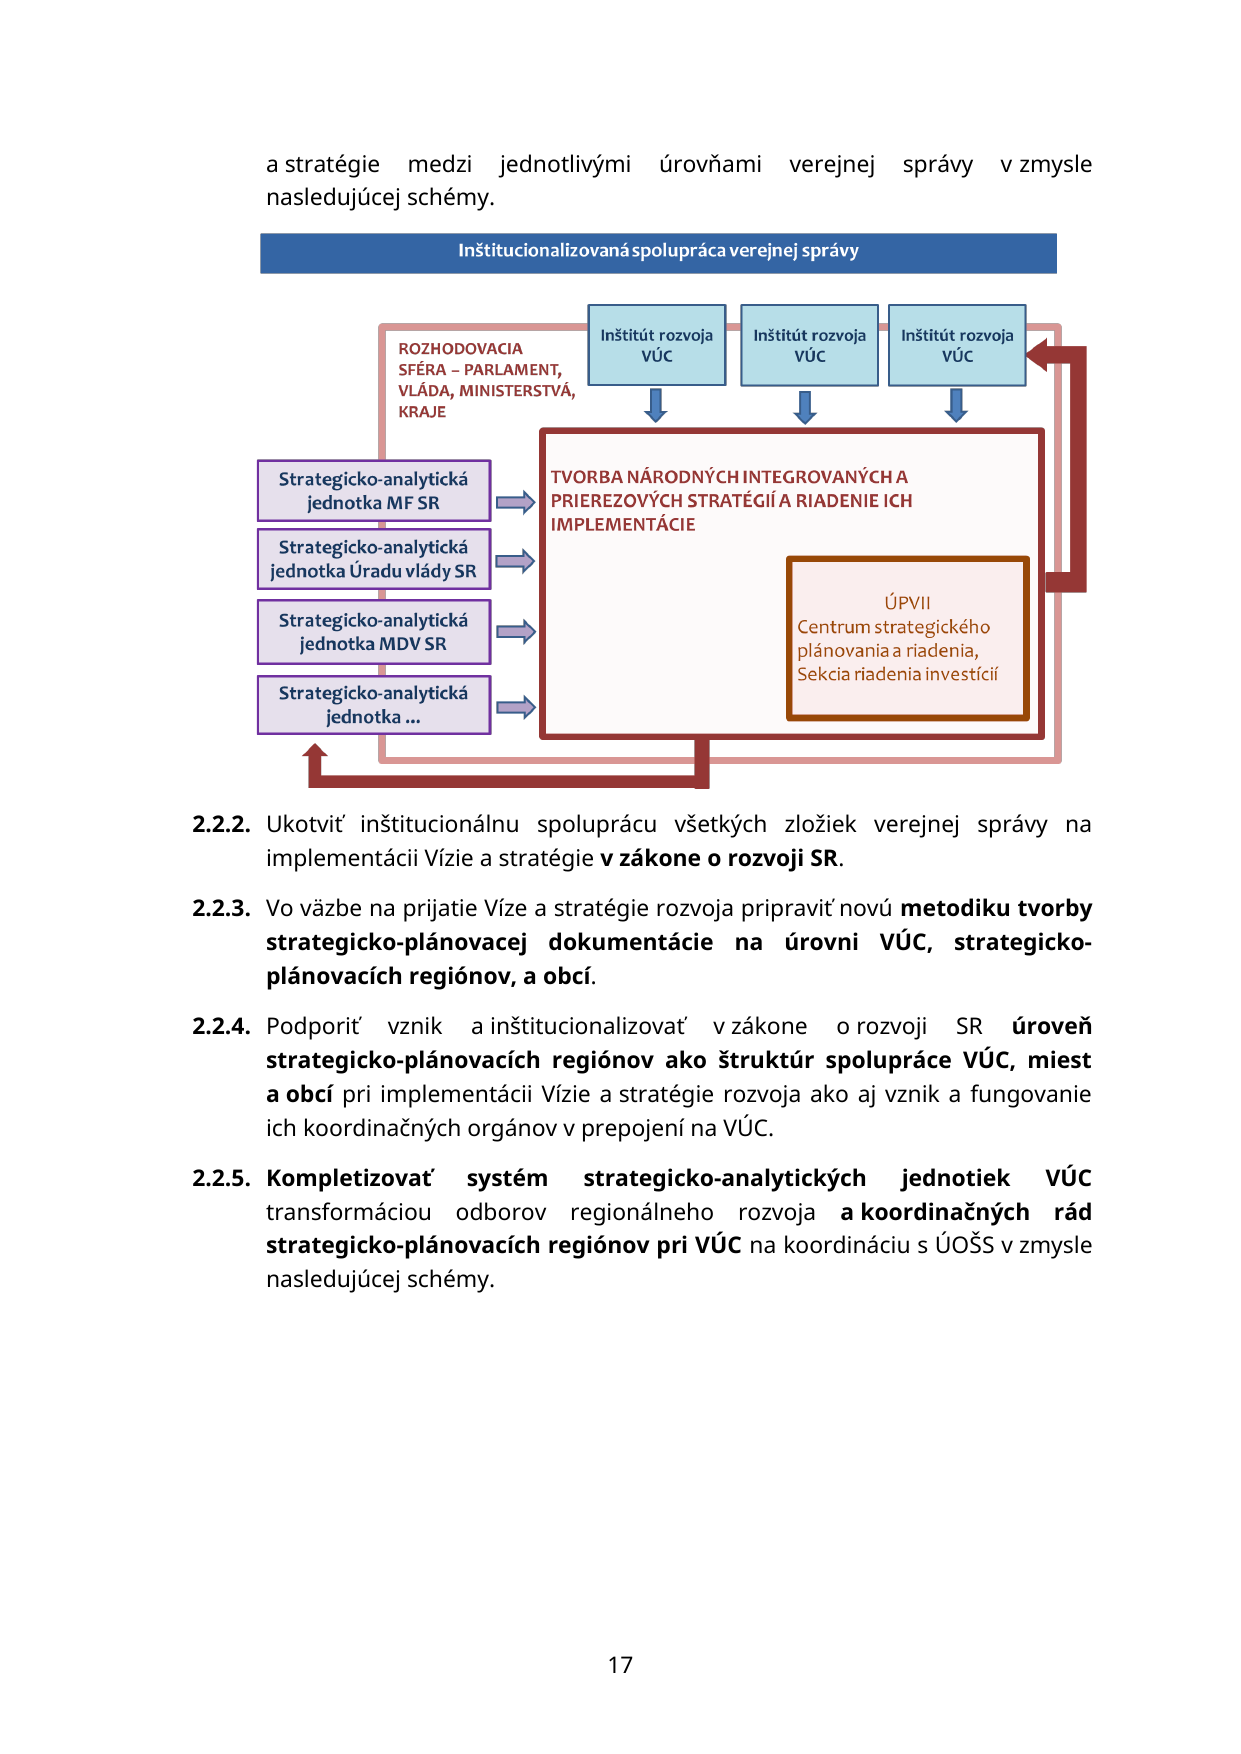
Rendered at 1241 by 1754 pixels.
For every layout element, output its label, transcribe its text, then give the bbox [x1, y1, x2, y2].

picture [256, 231, 1087, 789]
list Podporiť vznik a inštitucionalizovať v zákone o rozvoji SR úroveň strategicko-plánovacích regiónov ako štruktúr spolupráce VÚC, miest a obcí pri implementácii Vízie a stratégie rozvoja ako aj vznik a fungovanie ich koordinačných orgánov v prepojení na VÚC. [192, 1010, 1093, 1143]
list Ukotviť inštitucionálnu spoluprácu všetkých zložiek verejnej správy na implementácii Vízie a stratégie v zákone o rozvoji SR. [192, 808, 1093, 873]
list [192, 148, 1093, 213]
list Vo väzbe na prijatie Víze a stratégie rozvoja pripraviť novú metodiku tvorby strategicko-plánovacej dokumentácie na úrovni VÚC, strategicko-plánovacích regiónov, a obcí. [192, 892, 1093, 991]
list Kompletizovať systém strategicko-analytických jednotiek VÚC transformáciou odborov regionálneho rozvoja a koordinačných rád strategicko-plánovacích regiónov pri VÚC na koordináciu s ÚOŠS v zmysle nasledujúcej schémy. [192, 1162, 1093, 1294]
